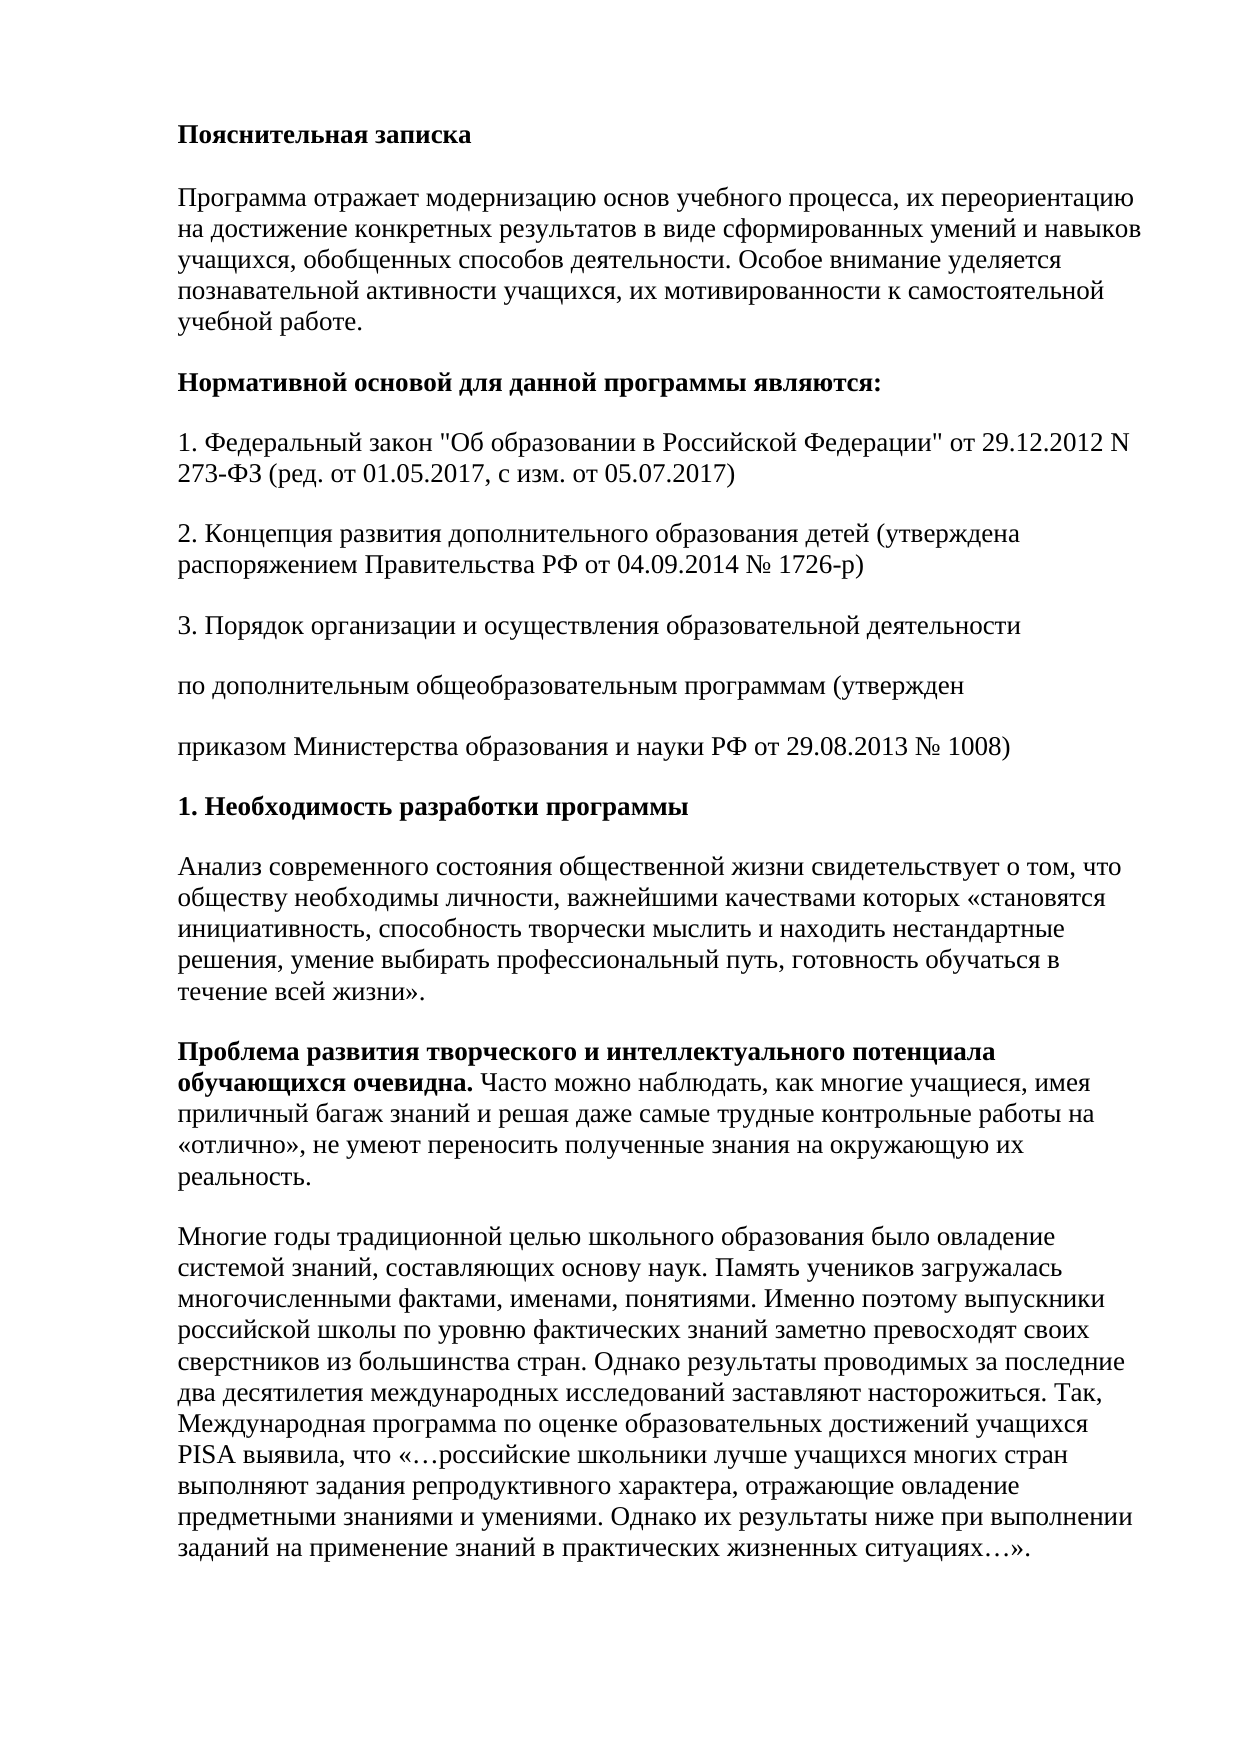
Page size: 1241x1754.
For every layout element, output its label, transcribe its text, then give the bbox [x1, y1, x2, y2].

text Пояснительная записка [177, 118, 1152, 149]
text Нормативной основой для данной программы являются: [177, 366, 1152, 397]
text Анализ современного состояния общественной жизни свидетельствует о том, что обществу необходимы личности, важнейшими качествами которых «становятся инициативность, способность творчески мыслить и находить нестандартные решения, умение выбирать профессиональный путь, готовность обучаться в течение всей жизни». [177, 850, 1152, 1006]
text приказом Министерства образования и науки РФ от 29.08.2013 № 1008) [177, 729, 1152, 761]
text 3. Порядок организации и осуществления образовательной деятельности [177, 609, 1152, 640]
text по дополнительным общеобразовательным программам (утвержден [177, 669, 1152, 700]
text 2. Концепция развития дополнительного образования детей (утверждена распоряжением Правительства РФ от 04.09.2014 № 1726-р) [177, 517, 1152, 580]
text Программа отражает модернизацию основ учебного процесса, их переориентацию на достижение конкретных результатов в виде сформированных умений и навыков учащихся, обобщенных способов деятельности. Особое внимание уделяется познавательной активности учащихся, их мотивированности к самостоятельной учебной работе. [177, 181, 1152, 337]
text Проблема развития творческого и интеллектуального потенциала обучающихся очевидна. Часто можно наблюдать, как многие учащиеся, имея приличный багаж знаний и решая даже самые трудные контрольные работы на «отлично», не умеют переносить полученные знания на окружающую их реальность. [177, 1035, 1152, 1191]
text 1. Необходимость разработки программы [177, 790, 1152, 821]
text 1. Федеральный закон "Об образовании в Российской Федерации" от 29.12.2012 N 273-ФЗ (ред. от 01.05.2017, с изм. от 05.07.2017) [177, 426, 1152, 488]
text Многие годы традиционной целью школьного образования было овладение системой знаний, составляющих основу наук. Память учеников загружалась многочисленными фактами, именами, понятиями. Именно поэтому выпускники российской школы по уровню фактических знаний заметно превосходят своих сверстников из большинства стран. Однако результаты проводимых за последние два десятилетия международных исследований заставляют насторожиться. Так, Международная программа по оценке образовательных достижений учащихся PISA выявила, что «…российские школьники лучше учащихся многих стран выполняют задания репродуктивного характера, отражающие овладение предметными знаниями и умениями. Однако их результаты ниже при выполнении заданий на применение знаний в практических жизненных ситуациях…». [177, 1220, 1152, 1563]
